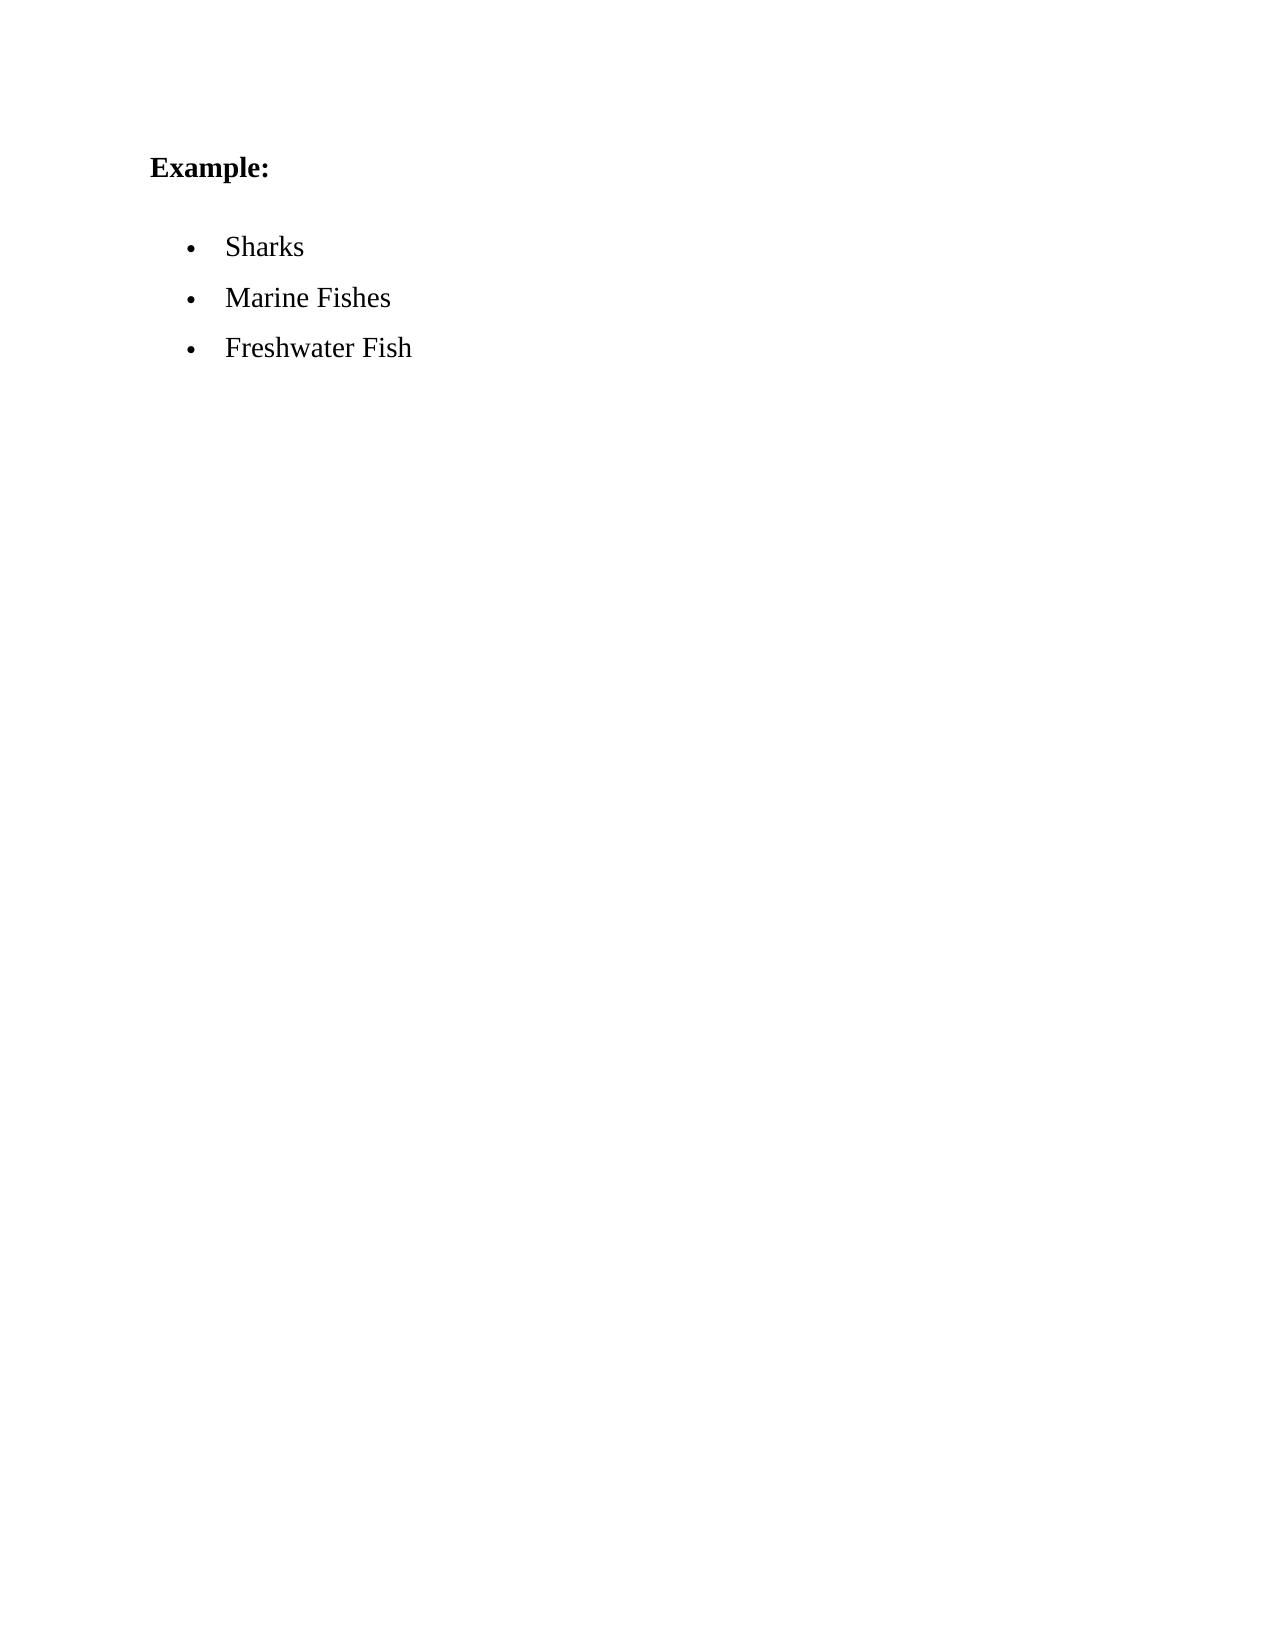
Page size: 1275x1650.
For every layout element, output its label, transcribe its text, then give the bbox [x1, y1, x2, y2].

list Freshwater Fish [187, 330, 1125, 364]
list Sharks [187, 229, 1125, 263]
text Example: [150, 150, 1125, 183]
list Marine Fishes [187, 280, 1125, 313]
